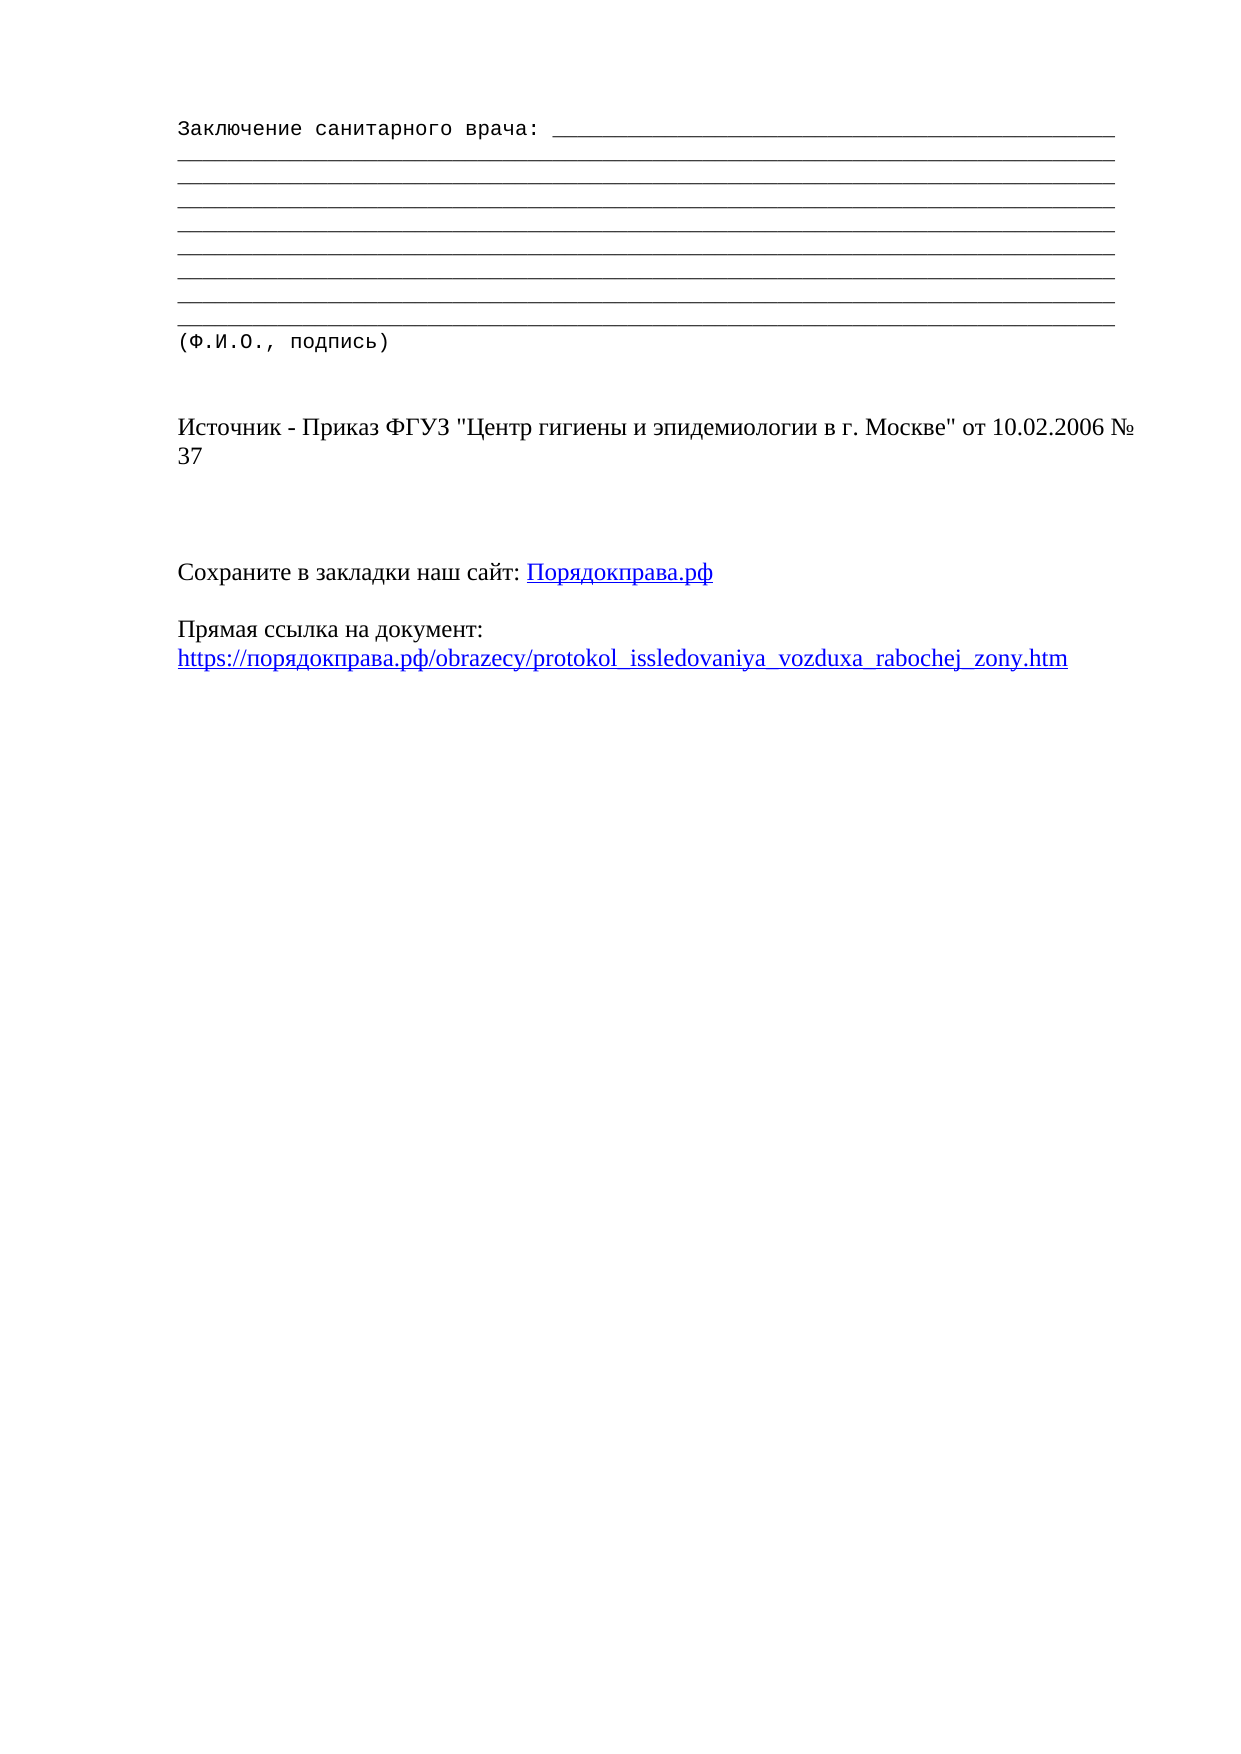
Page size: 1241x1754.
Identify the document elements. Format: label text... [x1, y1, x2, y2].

text (Ф.И.О., подпись) [177, 331, 1152, 354]
text ___________________________________________________________________________ [177, 307, 1152, 331]
text ___________________________________________________________________________ [177, 236, 1152, 260]
text ___________________________________________________________________________ [177, 142, 1152, 165]
text ___________________________________________________________________________ [177, 213, 1152, 236]
text ___________________________________________________________________________ [177, 189, 1152, 213]
text ___________________________________________________________________________ [177, 260, 1152, 284]
text Сохраните в закладки наш сайт: Порядокправа.рф Прямая ссылка на документ: https://порядокправа.рф/obrazecy/protokol_issledovaniya_vozduxa_rabochej_zony.htm [177, 499, 1152, 672]
text ___________________________________________________________________________ [177, 165, 1152, 189]
text Источник - Приказ ФГУЗ "Центр гигиены и эпидемиологии в г. Москве" от 10.02.2006 № 37 [177, 412, 1152, 470]
text Заключение санитарного врача: _____________________________________________ [177, 118, 1152, 142]
text ___________________________________________________________________________ [177, 284, 1152, 307]
